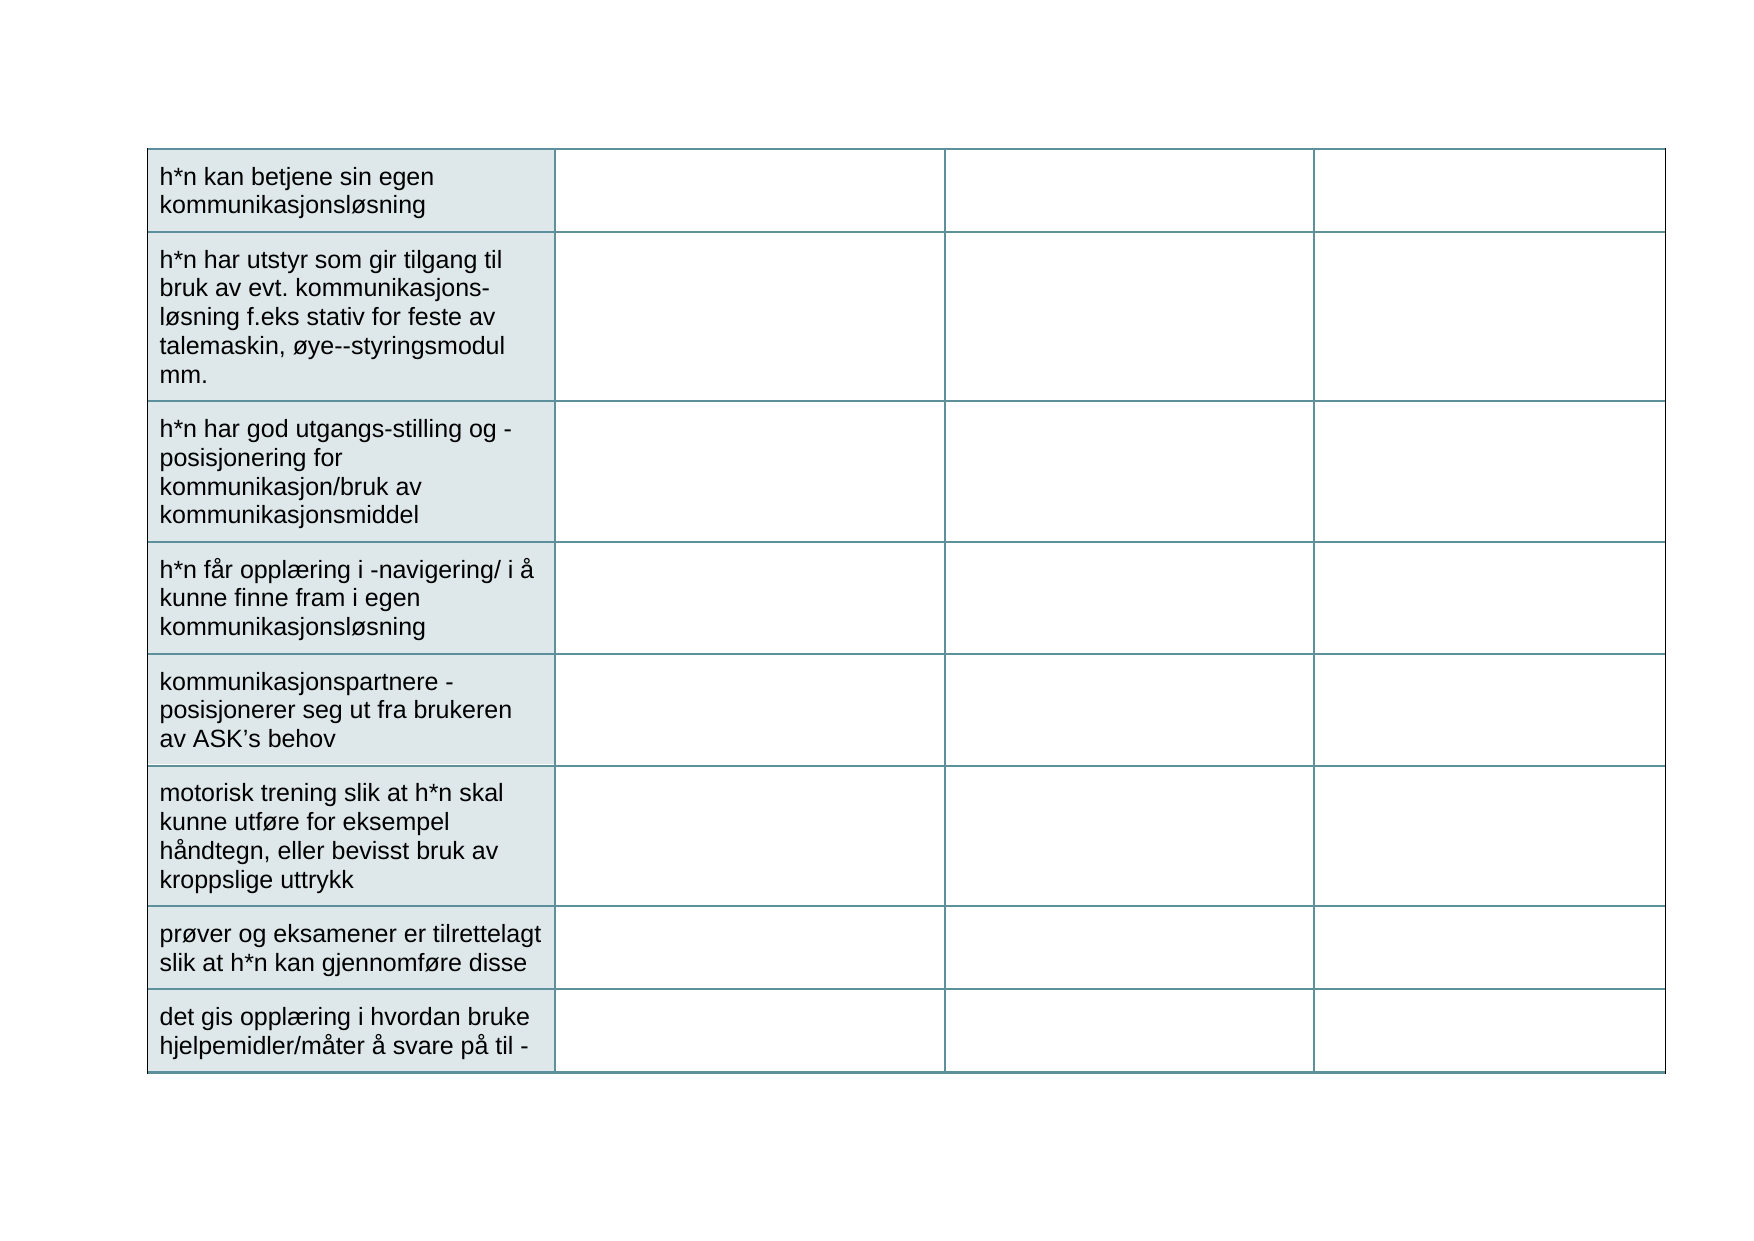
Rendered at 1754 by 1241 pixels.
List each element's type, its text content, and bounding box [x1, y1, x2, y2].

table_cell prøver og eksamener er tilrettelagt slik at h*n kan gjennomføre disse [148, 907, 554, 988]
table_cell h*n kan betjene sin egen kommunikasjonsløsning [148, 150, 554, 231]
table_cell [1315, 907, 1665, 988]
table_cell [946, 402, 1313, 541]
table_cell [946, 990, 1313, 1071]
table_cell [946, 150, 1313, 231]
table_cell motorisk trening slik at h*n skal kunne utføre for eksempel håndtegn, eller bevisst bruk av kroppslige uttrykk [148, 767, 554, 905]
table_cell [556, 655, 944, 764]
table_cell [1315, 150, 1665, 231]
table_cell [1315, 990, 1665, 1071]
table_cell [1315, 543, 1665, 653]
table_cell h*n har utstyr som gir tilgang til bruk av evt. kommunikasjons-løsning f.eks stativ for feste av talemaskin, øye--styringsmodul mm. [148, 233, 554, 400]
table_cell [946, 907, 1313, 988]
table_cell [946, 767, 1313, 905]
table_cell [556, 150, 944, 231]
table_cell [1315, 655, 1665, 764]
table_cell [556, 767, 944, 905]
table_cell [1315, 233, 1665, 400]
table_cell kommunikasjonspartnere -posisjonerer seg ut fra brukeren av ASK’s behov [148, 655, 554, 764]
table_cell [148, 990, 554, 1071]
table_cell [556, 402, 944, 541]
table_cell [1315, 402, 1665, 541]
table_cell [556, 543, 944, 653]
table_cell [946, 233, 1313, 400]
table_cell h*n har god utgangs-stilling og -posisjonering for kommunikasjon/bruk av kommunikasjonsmiddel [148, 402, 554, 541]
table_cell [556, 990, 944, 1071]
table_cell [556, 233, 944, 400]
table_cell [946, 543, 1313, 653]
table_cell [946, 655, 1313, 764]
table_cell [1315, 767, 1665, 905]
table_cell [556, 907, 944, 988]
table_cell h*n får opplæring i -navigering/ i å kunne finne fram i egen kommunikasjonsløsning [148, 543, 554, 653]
